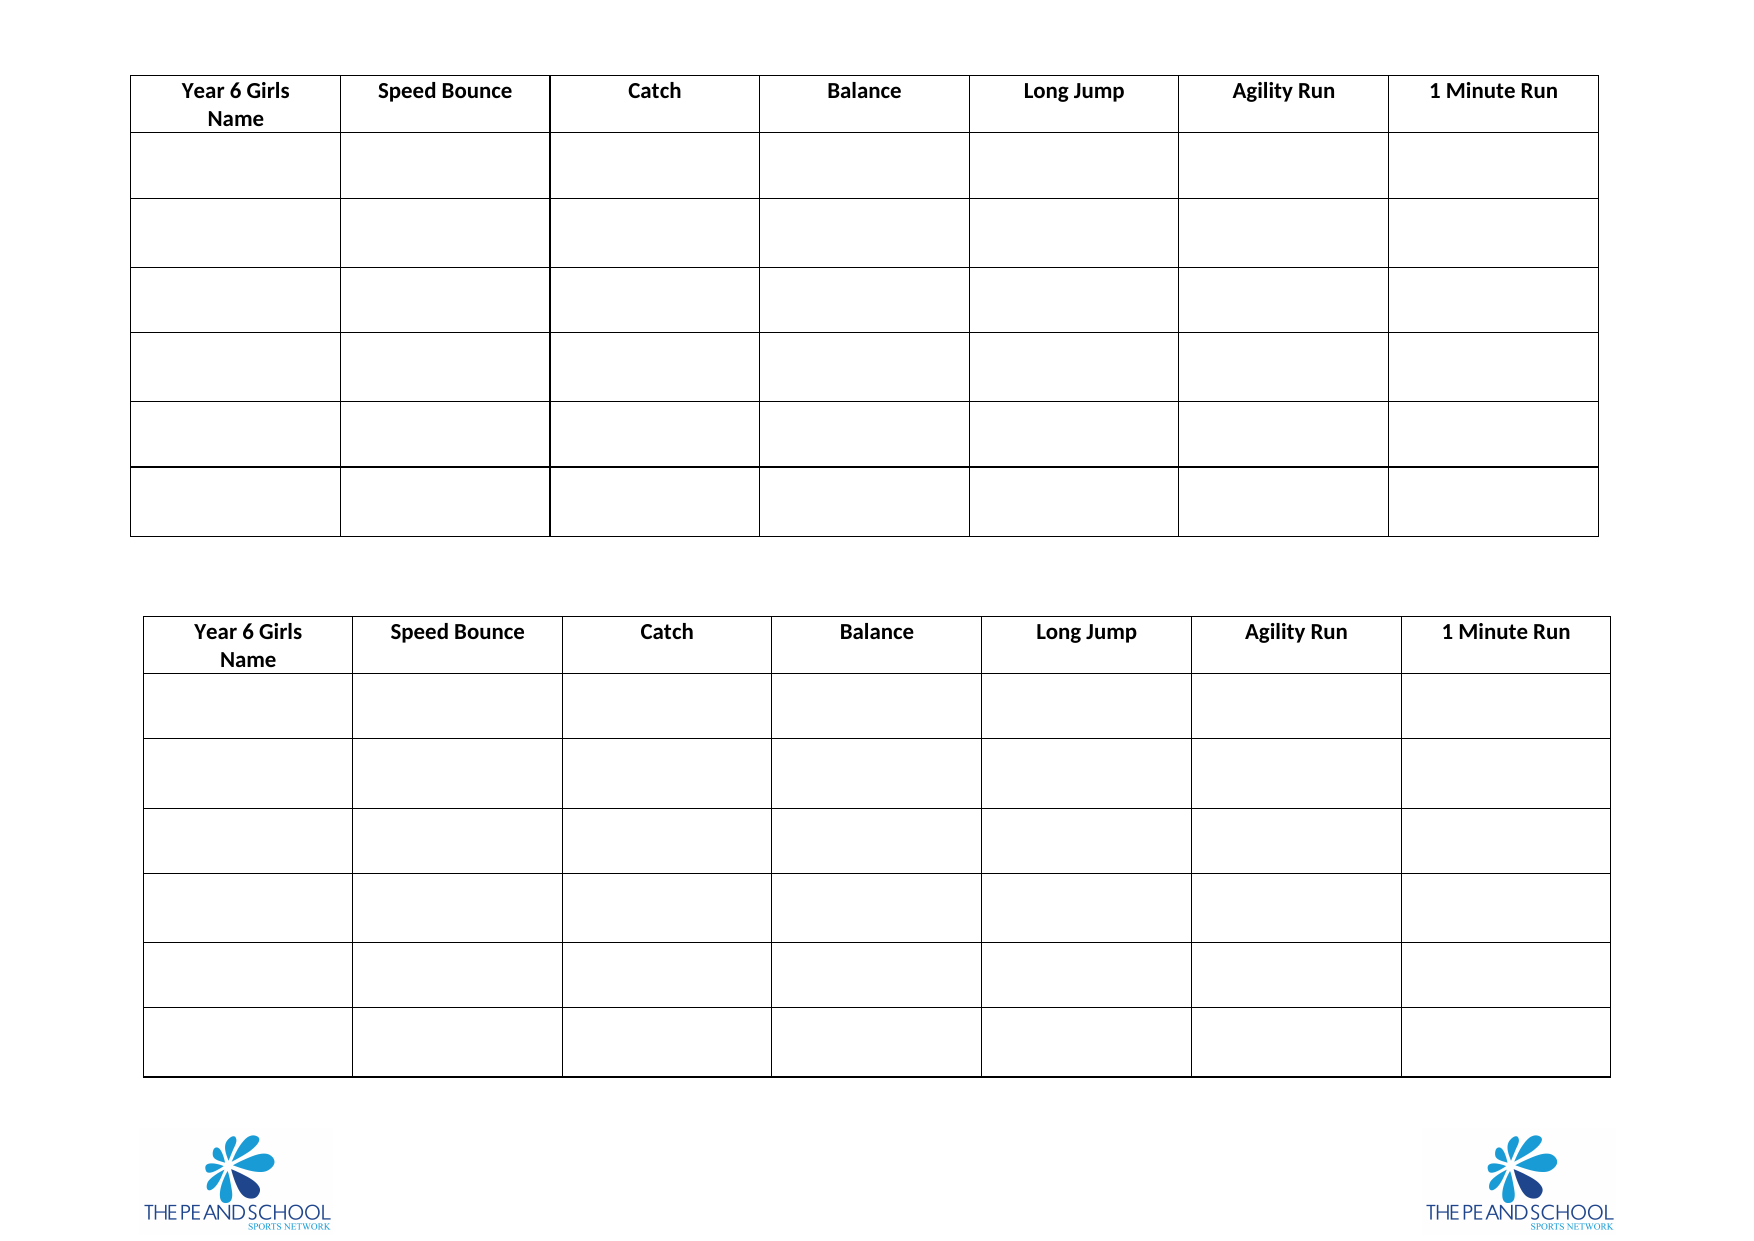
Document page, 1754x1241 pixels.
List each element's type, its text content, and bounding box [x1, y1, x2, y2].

table_cell [1402, 674, 1610, 738]
table_cell [772, 809, 981, 873]
table_cell [353, 874, 562, 942]
table_header 1 Minute Run [1402, 617, 1610, 673]
table_cell [131, 199, 340, 267]
table_cell [563, 739, 771, 807]
table_header Catch [551, 76, 759, 132]
table_cell [970, 333, 1178, 401]
table_cell [1192, 739, 1401, 807]
table_cell [353, 674, 562, 738]
table_header Speed Bounce [341, 76, 549, 132]
table_cell [144, 1008, 352, 1076]
table_header Long Jump [970, 76, 1178, 132]
picture [139, 1128, 333, 1235]
table_cell [353, 739, 562, 807]
table_cell [131, 468, 340, 536]
table_header Agility Run [1179, 76, 1388, 132]
table_cell [982, 739, 1191, 807]
table_cell [1389, 268, 1598, 332]
table_cell [341, 199, 549, 267]
table_cell [1389, 402, 1598, 466]
table_cell [1192, 674, 1401, 738]
table_cell [563, 809, 771, 873]
table_cell [760, 133, 969, 197]
table_cell [341, 333, 549, 401]
table_cell [551, 133, 759, 197]
table_cell [760, 199, 969, 267]
table_cell [772, 874, 981, 942]
table_cell [970, 402, 1178, 466]
table_cell [1179, 199, 1388, 267]
table_cell [982, 674, 1191, 738]
table_cell [1192, 809, 1401, 873]
table_cell [144, 739, 352, 807]
table_cell [772, 1008, 981, 1076]
table_header Balance [760, 76, 969, 132]
table_cell [760, 333, 969, 401]
table_cell [341, 402, 549, 466]
table_cell [970, 268, 1178, 332]
table_cell [144, 874, 352, 942]
table_cell [1402, 874, 1610, 942]
table_cell [982, 874, 1191, 942]
table_cell [1179, 402, 1388, 466]
table_cell [1179, 333, 1388, 401]
table_cell [341, 133, 549, 197]
table_cell [144, 943, 352, 1007]
table_cell [353, 809, 562, 873]
table_cell [760, 268, 969, 332]
table_cell [760, 468, 969, 536]
table_cell [563, 674, 771, 738]
table_cell [970, 199, 1178, 267]
picture [1421, 1128, 1616, 1235]
table_header Year 6 Girls Name [131, 76, 340, 132]
table_cell [1389, 199, 1598, 267]
table_cell [982, 809, 1191, 873]
table_cell [772, 674, 981, 738]
table_cell [551, 199, 759, 267]
table_cell [1402, 809, 1610, 873]
table_cell [353, 943, 562, 1007]
table_header Speed Bounce [353, 617, 562, 673]
table_cell [131, 133, 340, 197]
table_header Year 6 Girls Name [144, 617, 352, 673]
table_cell [551, 333, 759, 401]
table_cell [551, 402, 759, 466]
table_cell [772, 739, 981, 807]
table_cell [1179, 468, 1388, 536]
table_cell [970, 133, 1178, 197]
table_header Long Jump [982, 617, 1191, 673]
table_cell [144, 809, 352, 873]
table_cell [1389, 133, 1598, 197]
table_cell [1402, 1008, 1610, 1076]
table_header Balance [772, 617, 981, 673]
table_cell [341, 268, 549, 332]
table_cell [131, 402, 340, 466]
table_cell [353, 1008, 562, 1076]
table_cell [131, 333, 340, 401]
table_cell [760, 402, 969, 466]
table_cell [982, 1008, 1191, 1076]
table_cell [982, 943, 1191, 1007]
table_header 1 Minute Run [1389, 76, 1598, 132]
table_cell [772, 943, 981, 1007]
table_cell [341, 468, 549, 536]
table_cell [551, 468, 759, 536]
table_cell [551, 268, 759, 332]
table_cell [1192, 1008, 1401, 1076]
table_cell [1192, 874, 1401, 942]
table_cell [970, 468, 1178, 536]
table_cell [1389, 333, 1598, 401]
table_cell [131, 268, 340, 332]
table_cell [563, 1008, 771, 1076]
table_cell [1402, 739, 1610, 807]
table_cell [144, 674, 352, 738]
table_cell [563, 874, 771, 942]
table_cell [1179, 133, 1388, 197]
table_cell [1389, 468, 1598, 536]
table_cell [1402, 943, 1610, 1007]
table_header Agility Run [1192, 617, 1401, 673]
table_header Catch [563, 617, 771, 673]
table_cell [1179, 268, 1388, 332]
table_cell [563, 943, 771, 1007]
table_cell [1192, 943, 1401, 1007]
